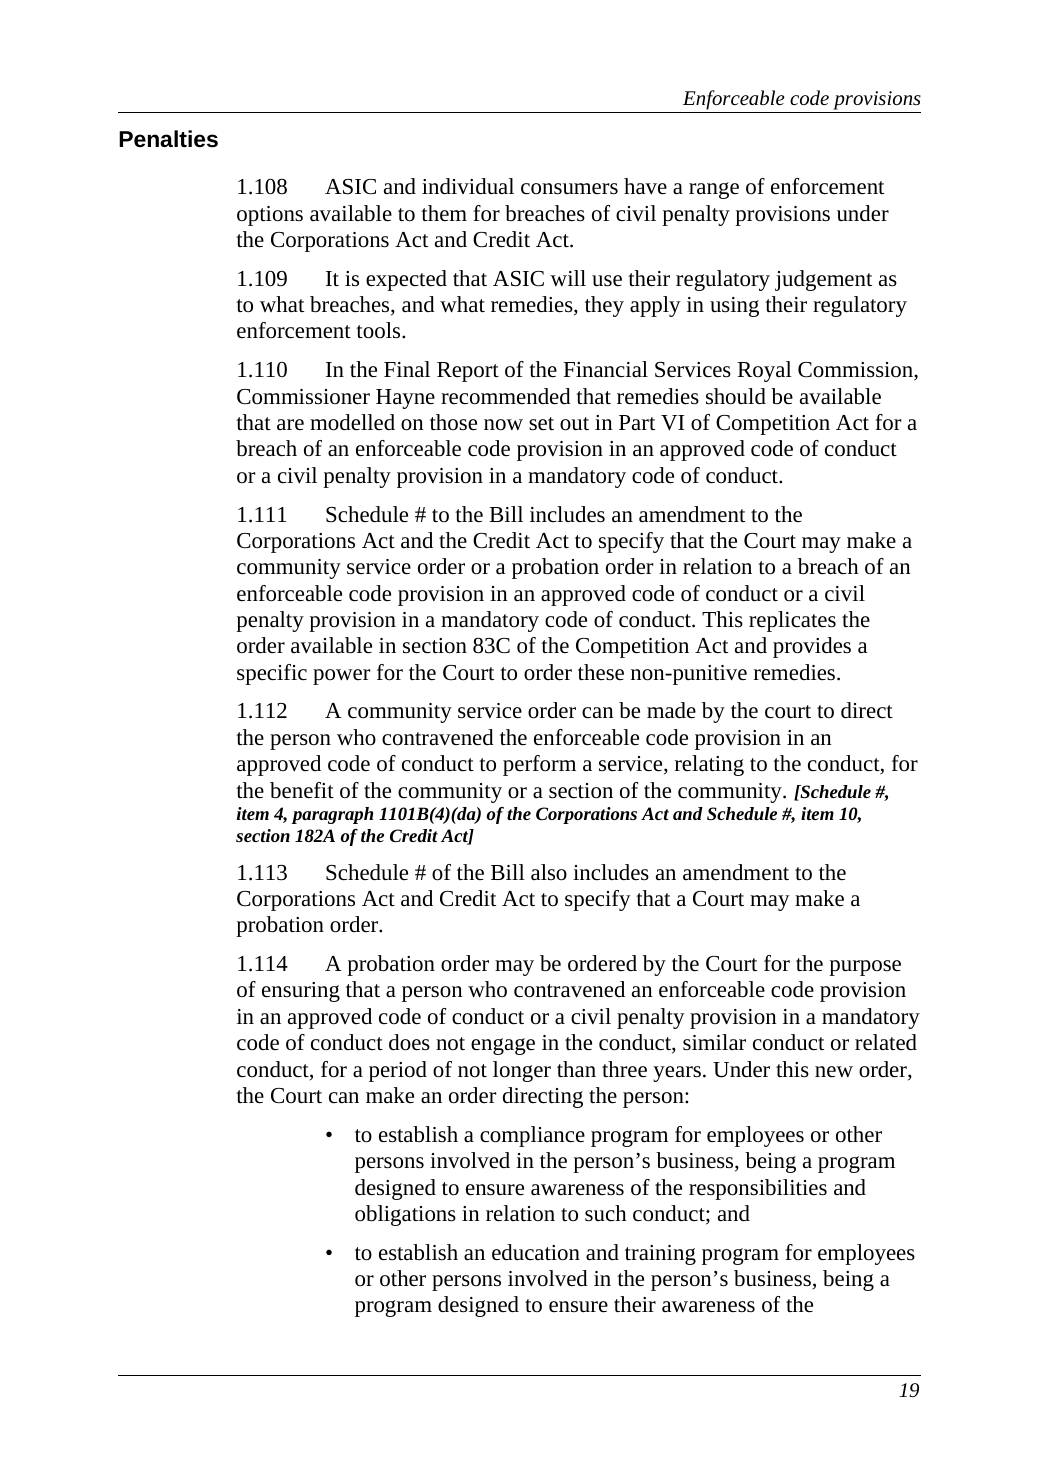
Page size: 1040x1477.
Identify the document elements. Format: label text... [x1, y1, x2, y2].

list Schedule # to the Bill includes an amendment to the Corporations Act and the Credit Act to specify that the Court may make a community service order or a probation order in relation to a breach of an enforceable code provision in an approved code of conduct or a civil penalty provision in a mandatory code of conduct. This replicates the order available in section 83C of the Competition Act and provides a specific power for the Court to order these non-punitive remedies. [236, 501, 921, 685]
subtitle Penalties [118, 126, 921, 152]
list It is expected that ASIC will use their regulatory judgement as to what breaches, and what remedies, they apply in using their regulatory enforcement tools. [236, 265, 921, 344]
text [325, 1239, 921, 1318]
list A community service order can be made by the court to direct the person who contravened the enforceable code provision in an approved code of conduct to perform a service, relating to the conduct, for the benefit of the community or a section of the community. [Schedule #, item 4, paragraph 1101B(4)(da) of the Corporations Act and Schedule #, item 10, section 182A of the Credit Act] [236, 698, 921, 846]
list ASIC and individual consumers have a range of enforcement options available to them for breaches of civil penalty provisions under the Corporations Act and Credit Act. [236, 173, 921, 252]
list In the Final Report of the Financial Services Royal Commission, Commissioner Hayne recommended that remedies should be available that are modelled on those now set out in Part VI of Competition Act for a breach of an enforceable code provision in an approved code of conduct or a civil penalty provision in a mandatory code of conduct. [236, 356, 921, 488]
list A probation order may be ordered by the Court for the purpose of ensuring that a person who contravened an enforceable code provision in an approved code of conduct or a civil penalty provision in a mandatory code of conduct does not engage in the conduct, similar conduct or related conduct, for a period of not longer than three years. Under this new order, the Court can make an order directing the person: [236, 950, 921, 1108]
text to establish a compliance program for employees or other persons involved in the person’s business, being a program designed to ensure awareness of the responsibilities and obligations in relation to such conduct; and [325, 1121, 921, 1226]
list Schedule # of the Bill also includes an amendment to the Corporations Act and Credit Act to specify that a Court may make a probation order. [236, 859, 921, 938]
